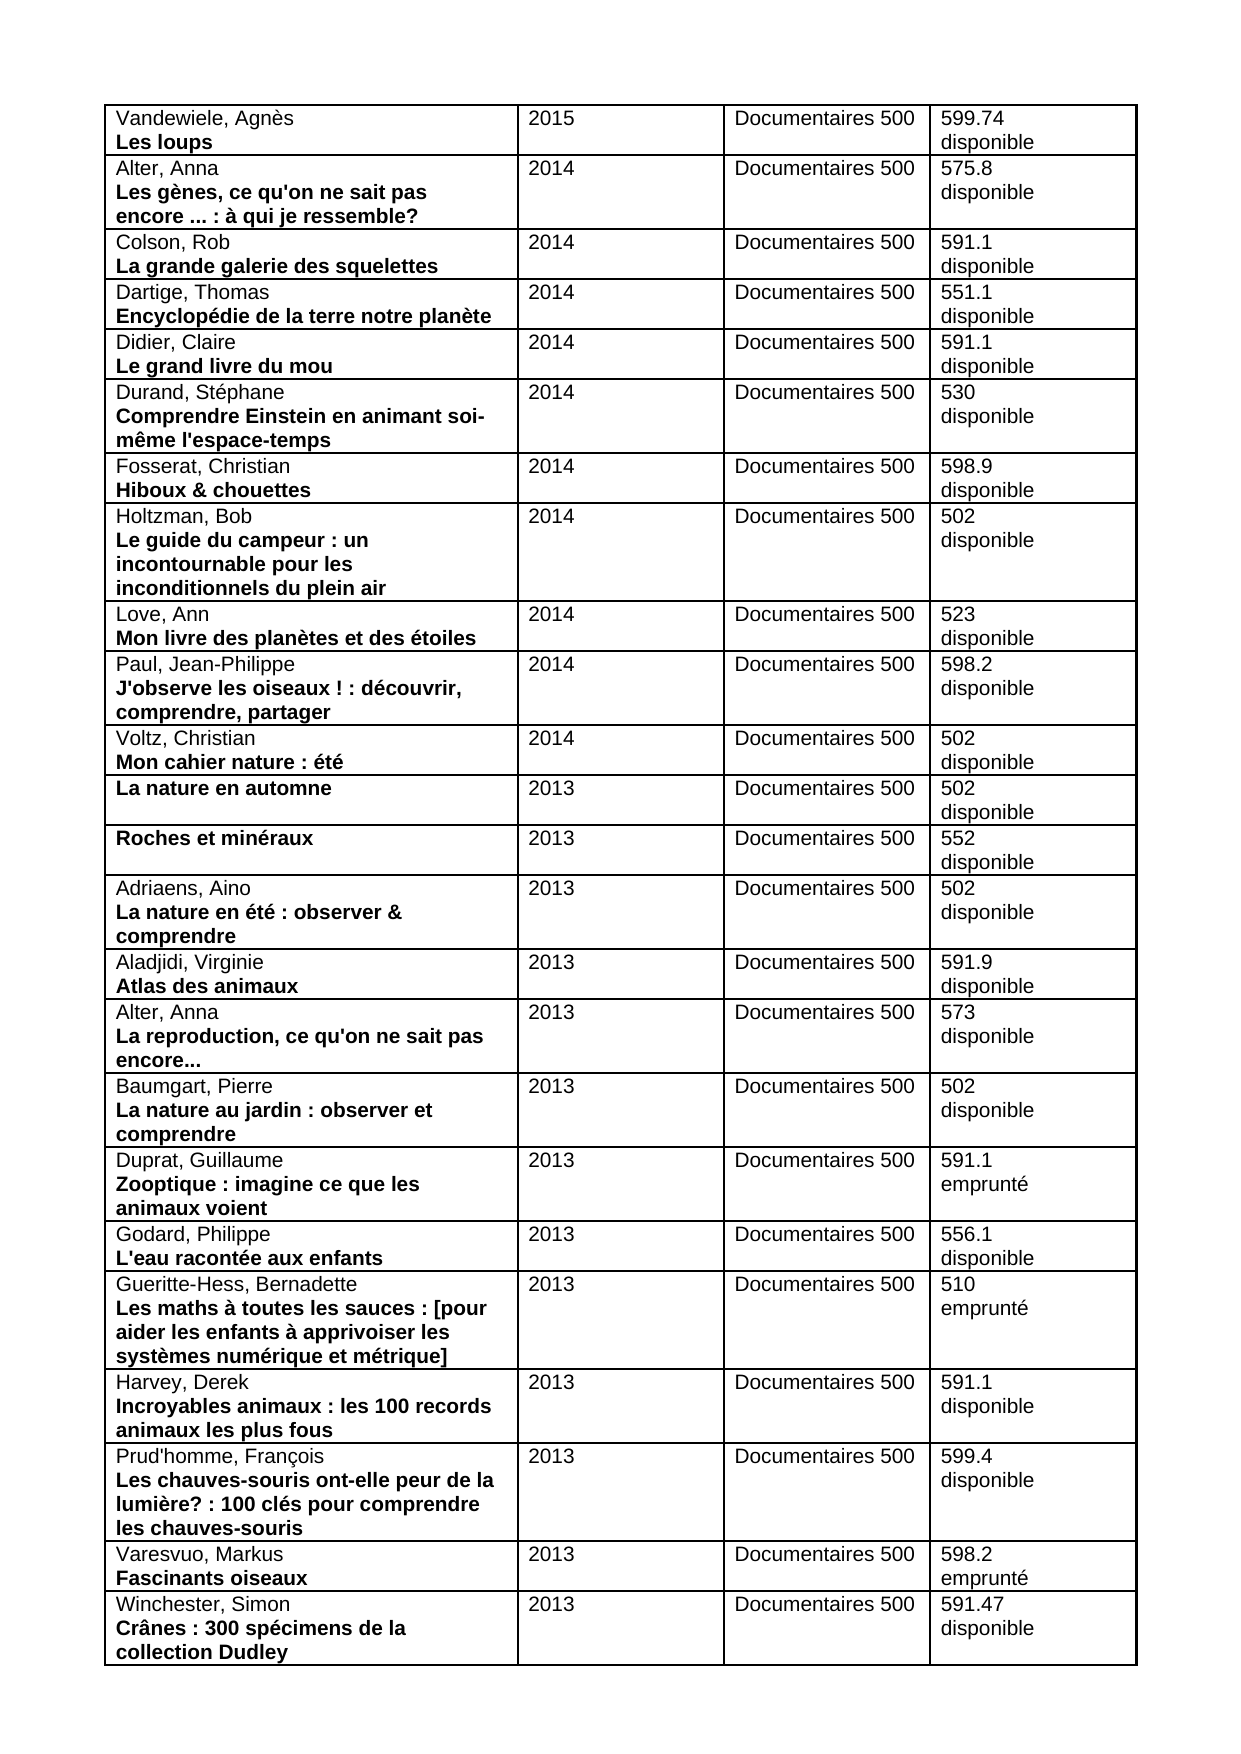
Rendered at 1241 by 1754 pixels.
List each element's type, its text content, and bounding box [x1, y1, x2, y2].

table_cell Prud'homme, François Les chauves-souris ont-elle peur de la lumière? : 100 clés pour comprendre les chauves-souris [106, 1444, 517, 1539]
table_cell Documentaires 500 [725, 230, 929, 278]
table_cell 510 emprunté [931, 1272, 1135, 1368]
table_cell 502 disponible [931, 876, 1135, 948]
table_cell Winchester, Simon Crânes : 300 spécimens de la collection Dudley [106, 1592, 517, 1663]
table_cell Fosserat, Christian Hiboux & chouettes [106, 454, 517, 502]
table_cell 2013 [519, 950, 723, 998]
table_cell Documentaires 500 [725, 1592, 929, 1663]
table_cell Documentaires 500 [725, 1222, 929, 1270]
table_cell 598.9 disponible [931, 454, 1135, 502]
table_cell Documentaires 500 [725, 1542, 929, 1589]
table_cell 502 disponible [931, 504, 1135, 600]
table_cell Aladjidi, Virginie Atlas des animaux [106, 950, 517, 998]
table_cell 2014 [519, 726, 723, 774]
table_cell 599.4 disponible [931, 1444, 1135, 1539]
table_cell 2013 [519, 876, 723, 948]
table_cell 598.2 disponible [931, 652, 1135, 724]
table_cell Documentaires 500 [725, 1148, 929, 1220]
table_cell 591.1 emprunté [931, 1148, 1135, 1220]
table_cell Documentaires 500 [725, 950, 929, 998]
table_cell 2014 [519, 504, 723, 600]
table_cell 575.8 disponible [931, 156, 1135, 228]
table_cell 2013 [519, 1222, 723, 1270]
table_cell Documentaires 500 [725, 330, 929, 378]
table_cell 591.47 disponible [931, 1592, 1135, 1663]
table_cell 2013 [519, 1272, 723, 1368]
table_cell Alter, Anna La reproduction, ce qu'on ne sait pas encore... [106, 1000, 517, 1072]
table_cell 2013 [519, 1074, 723, 1146]
table_cell Documentaires 500 [725, 280, 929, 328]
table_cell Dartige, Thomas Encyclopédie de la terre notre planète [106, 280, 517, 328]
table_cell Didier, Claire Le grand livre du mou [106, 330, 517, 378]
table_cell Documentaires 500 [725, 1000, 929, 1072]
table_cell 551.1 disponible [931, 280, 1135, 328]
table_cell 502 disponible [931, 1074, 1135, 1146]
table_cell Roches et minéraux [106, 826, 517, 874]
table_cell Vandewiele, Agnès Les loups [106, 106, 517, 154]
table_cell Documentaires 500 [725, 1444, 929, 1539]
table_cell Documentaires 500 [725, 380, 929, 452]
table_cell 2013 [519, 1542, 723, 1589]
table_cell 2014 [519, 380, 723, 452]
table_cell 599.74 disponible [931, 106, 1135, 154]
table_cell 598.2 emprunté [931, 1542, 1135, 1589]
table_cell 2014 [519, 230, 723, 278]
table_cell 2014 [519, 652, 723, 724]
table_cell Paul, Jean-Philippe J'observe les oiseaux ! : découvrir, comprendre, partager [106, 652, 517, 724]
table_cell Gueritte-Hess, Bernadette Les maths à toutes les sauces : [pour aider les enfants à apprivoiser les systèmes numérique et métrique] [106, 1272, 517, 1368]
table_cell Documentaires 500 [725, 652, 929, 724]
table_cell 573 disponible [931, 1000, 1135, 1072]
table_cell Harvey, Derek Incroyables animaux : les 100 records animaux les plus fous [106, 1370, 517, 1442]
table_cell 2014 [519, 454, 723, 502]
table_cell 502 disponible [931, 726, 1135, 774]
table_cell 2013 [519, 776, 723, 824]
table_cell Documentaires 500 [725, 504, 929, 600]
table_cell Holtzman, Bob Le guide du campeur : un incontournable pour les inconditionnels du plein air [106, 504, 517, 600]
table_cell Documentaires 500 [725, 1074, 929, 1146]
table_cell Documentaires 500 [725, 602, 929, 650]
table_cell 2013 [519, 826, 723, 874]
table_cell Documentaires 500 [725, 826, 929, 874]
table_cell Documentaires 500 [725, 876, 929, 948]
table_cell 2014 [519, 280, 723, 328]
table_cell Documentaires 500 [725, 106, 929, 154]
table_cell 2014 [519, 330, 723, 378]
table_cell 502 disponible [931, 776, 1135, 824]
table_cell 523 disponible [931, 602, 1135, 650]
table_cell 2013 [519, 1370, 723, 1442]
table_cell Documentaires 500 [725, 1370, 929, 1442]
table_cell Documentaires 500 [725, 454, 929, 502]
table_cell Documentaires 500 [725, 156, 929, 228]
table_cell Colson, Rob La grande galerie des squelettes [106, 230, 517, 278]
table_cell Alter, Anna Les gènes, ce qu'on ne sait pas encore ... : à qui je ressemble? [106, 156, 517, 228]
table_cell Baumgart, Pierre La nature au jardin : observer et comprendre [106, 1074, 517, 1146]
table_cell 2013 [519, 1592, 723, 1663]
table_cell La nature en automne [106, 776, 517, 824]
table_cell 591.1 disponible [931, 330, 1135, 378]
table_cell Godard, Philippe L'eau racontée aux enfants [106, 1222, 517, 1270]
table_cell 591.1 disponible [931, 230, 1135, 278]
table_cell 2013 [519, 1000, 723, 1072]
table_cell Documentaires 500 [725, 776, 929, 824]
table_cell 552 disponible [931, 826, 1135, 874]
table_cell 2014 [519, 602, 723, 650]
table_cell Documentaires 500 [725, 1272, 929, 1368]
table_cell 556.1 disponible [931, 1222, 1135, 1270]
table_cell Voltz, Christian Mon cahier nature : été [106, 726, 517, 774]
table_cell 2013 [519, 1444, 723, 1539]
table_cell Love, Ann Mon livre des planètes et des étoiles [106, 602, 517, 650]
table_cell Adriaens, Aino La nature en été : observer & comprendre [106, 876, 517, 948]
table_cell Duprat, Guillaume Zooptique : imagine ce que les animaux voient [106, 1148, 517, 1220]
table_cell 591.9 disponible [931, 950, 1135, 998]
table_cell 2013 [519, 1148, 723, 1220]
table_cell 530 disponible [931, 380, 1135, 452]
table_cell Durand, Stéphane Comprendre Einstein en animant soi-même l'espace-temps [106, 380, 517, 452]
table_cell 2014 [519, 156, 723, 228]
table_cell Documentaires 500 [725, 726, 929, 774]
table_cell 591.1 disponible [931, 1370, 1135, 1442]
table_cell Varesvuo, Markus Fascinants oiseaux [106, 1542, 517, 1589]
table_cell 2015 [519, 106, 723, 154]
